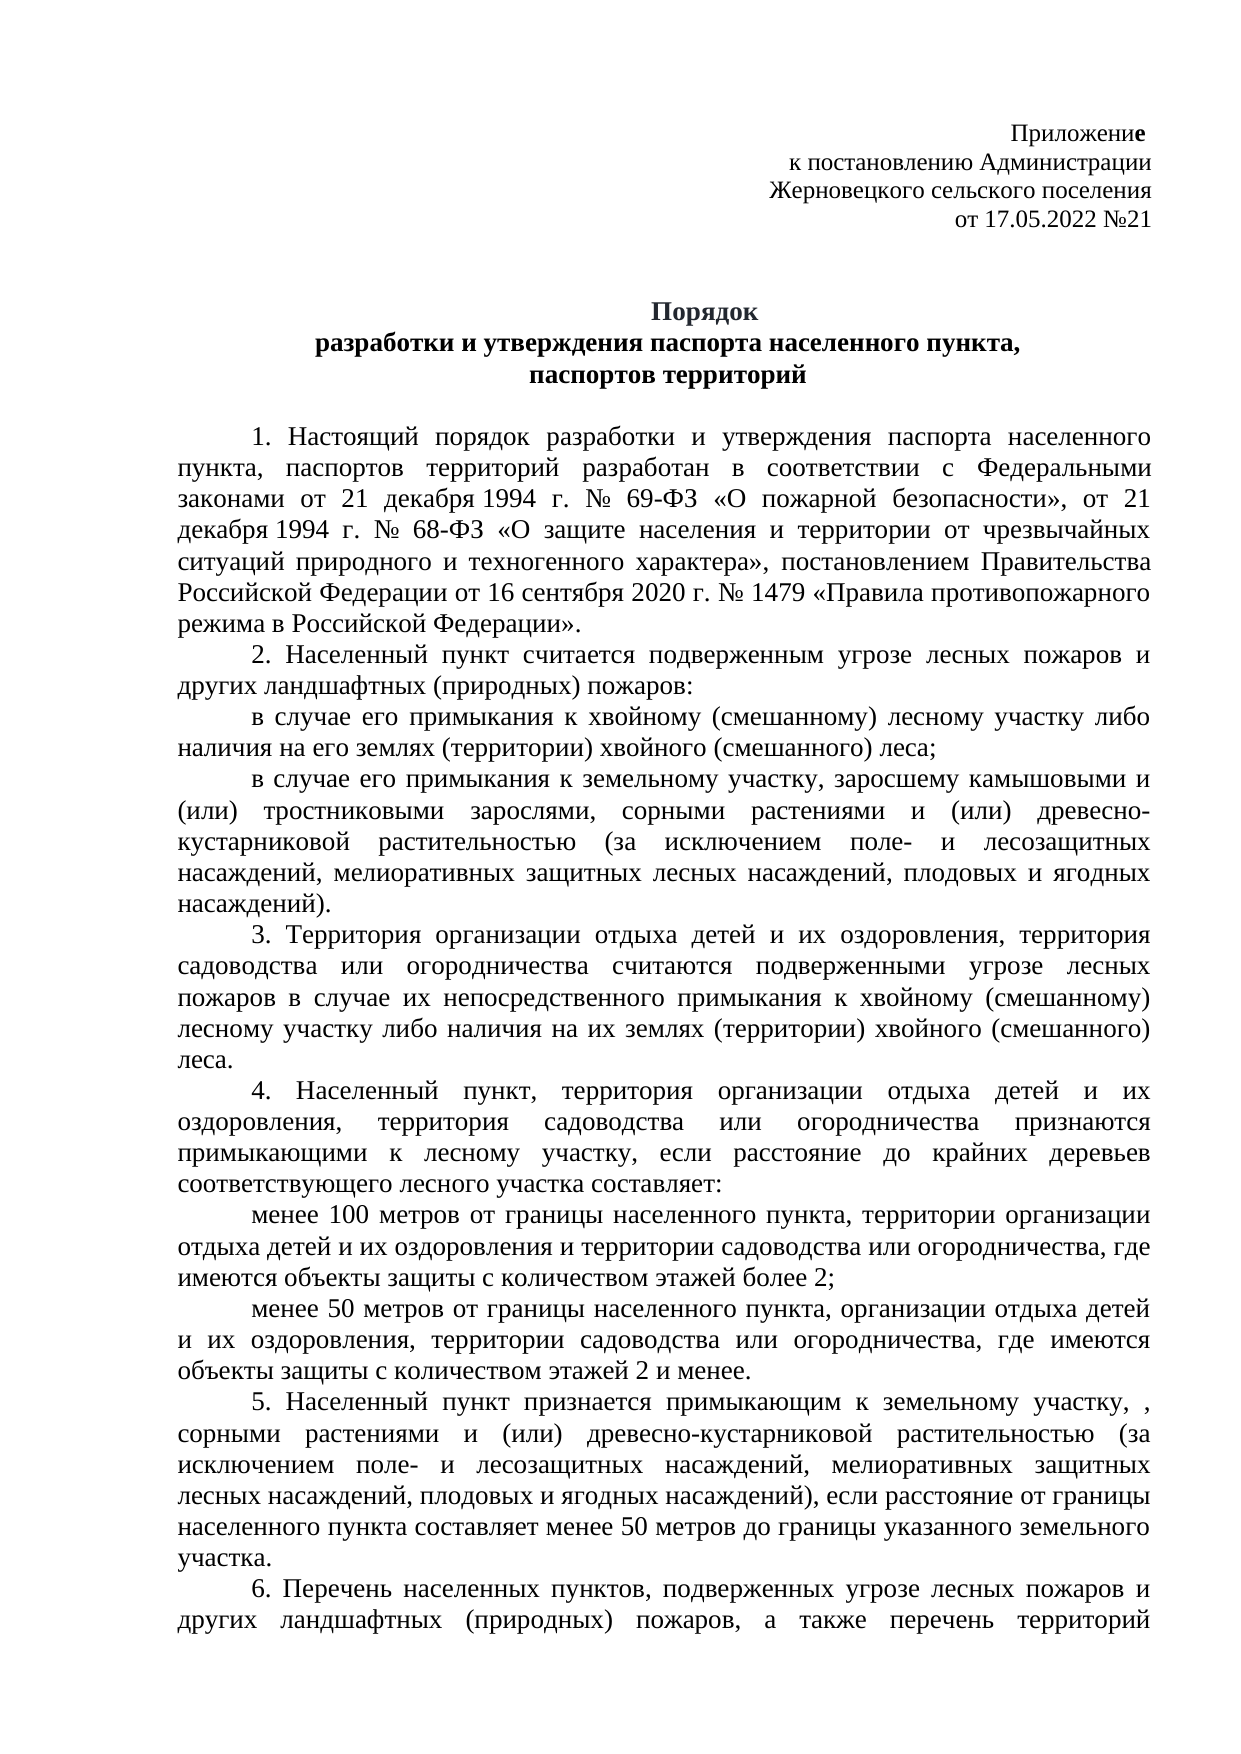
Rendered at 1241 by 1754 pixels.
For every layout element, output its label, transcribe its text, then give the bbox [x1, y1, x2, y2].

text в случае его примыкания к хвойному (смешанному) лесному участку либо наличия на его землях (территории) хвойного (смешанного) леса; [177, 700, 1152, 763]
text менее 100 метров от границы населенного пункта, территории организации отдыха детей и их оздоровления и территории садоводства или огородничества, где имеются объекты защиты с количеством этажей более 2; [177, 1199, 1152, 1292]
text в случае его примыкания к земельному участку, заросшему камышовыми и (или) тростниковыми зарослями, сорными растениями и (или) древесно-кустарниковой растительностью (за исключением поле- и лесозащитных насаждений, мелиоративных защитных лесных насаждений, плодовых и ягодных насаждений). [177, 763, 1152, 918]
text 5. Населенный пункт признается примыкающим к земельному участку, , сорными растениями и (или) древесно-кустарниковой растительностью (за исключением поле- и лесозащитных насаждений, мелиоративных защитных лесных насаждений, плодовых и ягодных насаждений), если расстояние от границы населенного пункта составляет менее 50 метров до границы указанного земельного участка. [177, 1386, 1152, 1572]
text Жерновецкого сельского поселения [177, 176, 1152, 204]
text разработки и утверждения паспорта населенного пункта, [177, 327, 1152, 358]
text 4. Населенный пункт, территория организации отдыха детей и их оздоровления, территория садоводства или огородничества признаются примыкающими к лесному участку, если расстояние до крайних деревьев соответствующего лесного участка составляет: [177, 1074, 1152, 1199]
text 1. Настоящий порядок разработки и утверждения паспорта населенного пункта, паспортов территорий разработан в соответствии с Федеральными законами от 21 декабря 1994 г. № 69-ФЗ «О пожарной безопасности», от 21 декабря 1994 г. № 68-ФЗ «О защите населения и территории от чрезвычайных ситуаций природного и техногенного характера», постановлением Правительства Российской Федерации от 16 сентября 2020 г. № 1479 «Правила противопожарного режима в Российской Федерации». [177, 420, 1152, 638]
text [177, 1572, 1152, 1635]
text от 17.05.2022 №21 [177, 204, 1152, 233]
text менее 50 метров от границы населенного пункта, организации отдыха детей и их оздоровления, территории садоводства или огородничества, где имеются объекты защиты с количеством этажей 2 и менее. [177, 1292, 1152, 1386]
text Порядок [177, 295, 1152, 327]
text 3. Территория организации отдыха детей и их оздоровления, территория садоводства или огородничества считаются подверженными угрозе лесных пожаров в случае их непосредственного примыкания к хвойному (смешанному) лесному участку либо наличия на их землях (территории) хвойного (смешанного) леса. [177, 918, 1152, 1074]
text Приложение к постановлению Администрации [177, 118, 1152, 176]
text паспортов территорий [177, 358, 1152, 389]
text 2. Населенный пункт считается подверженным угрозе лесных пожаров и других ландшафтных (природных) пожаров: [177, 638, 1152, 700]
